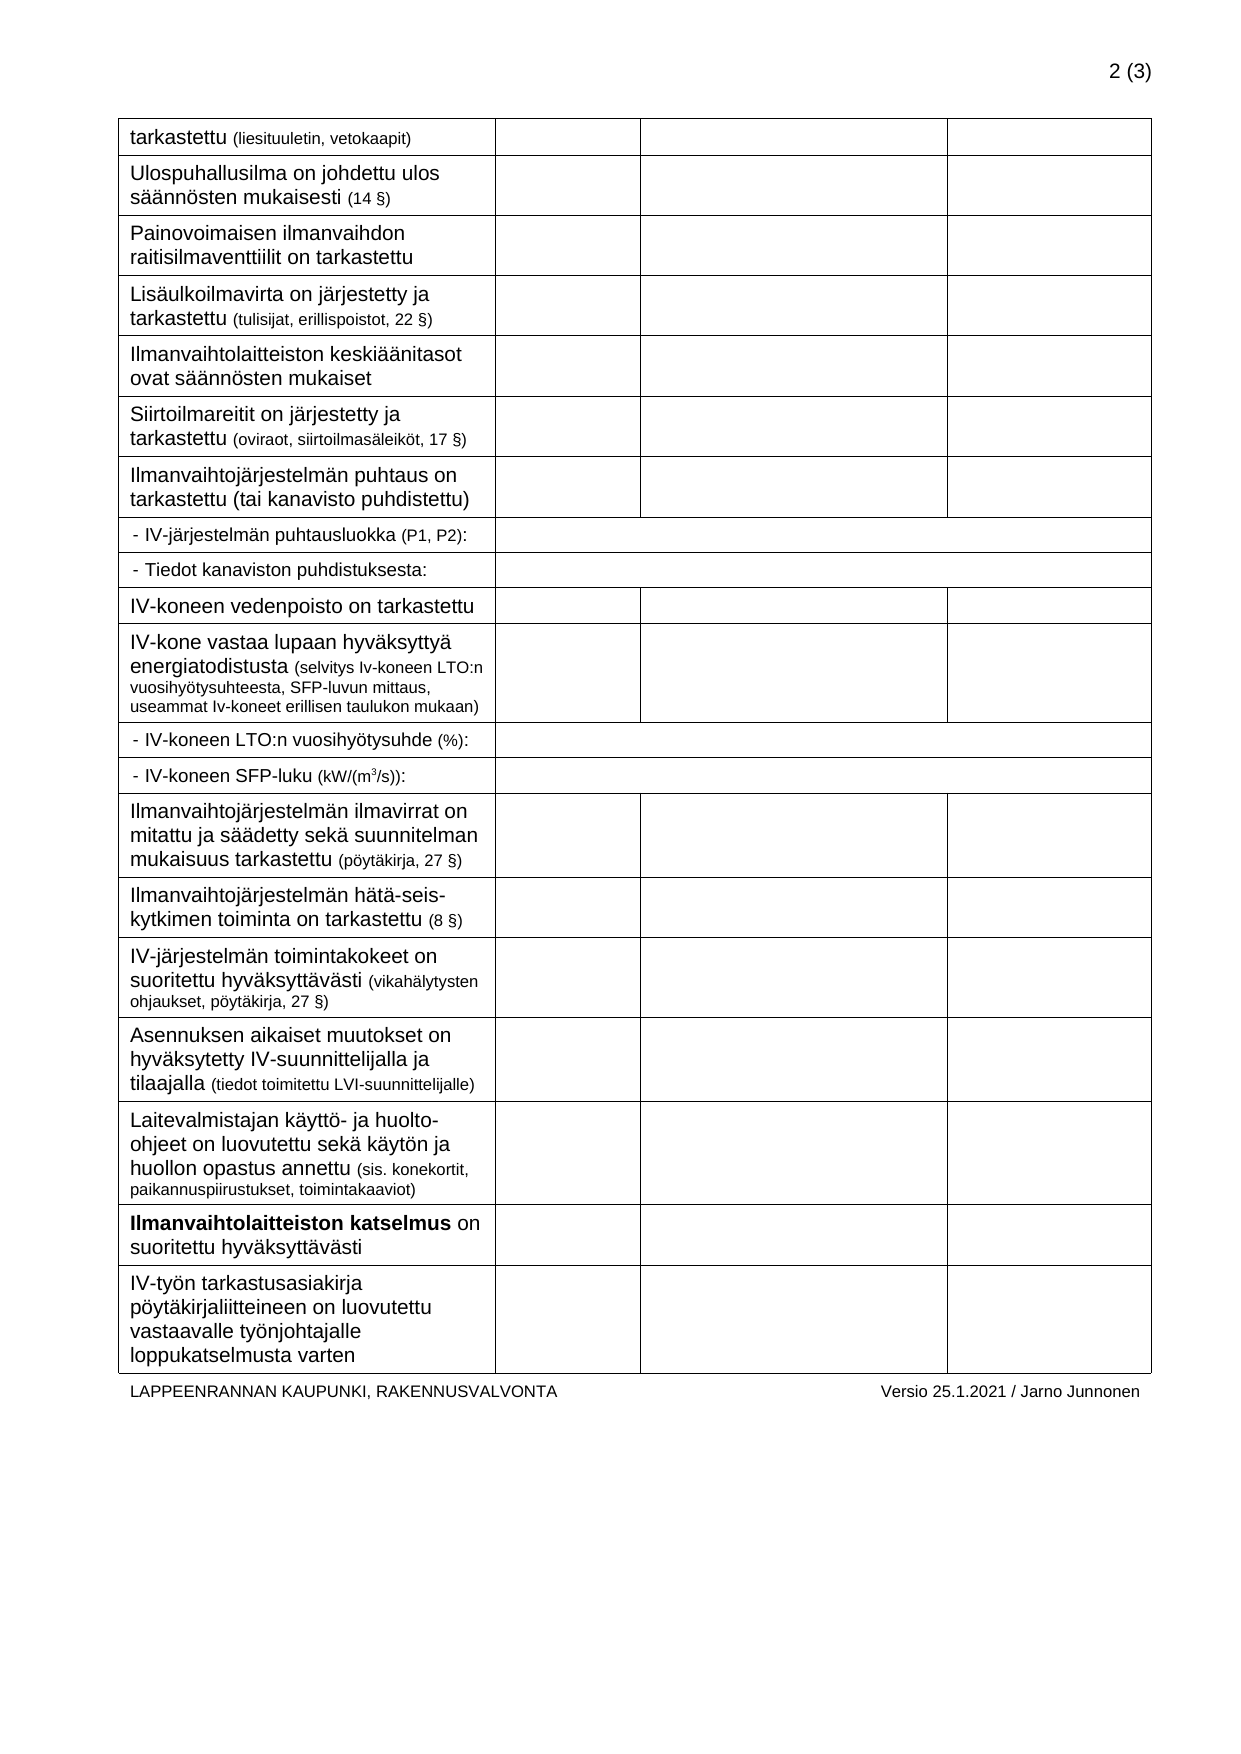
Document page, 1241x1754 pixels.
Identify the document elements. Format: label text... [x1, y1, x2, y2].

table_cell Asennuksen aikaiset muutokset on hyväksytetty IV-suunnittelijalla ja tilaajalla (tiedot toimitettu LVI-suunnittelijalle) [119, 1018, 495, 1101]
table_cell [496, 1018, 640, 1101]
table_cell [948, 1102, 1151, 1204]
table_cell Ilmanvaihtojärjestelmän hätä-seis-kytkimen toiminta on tarkastettu (8 §) [119, 878, 495, 937]
table_cell [641, 1018, 947, 1101]
table_cell [496, 588, 640, 623]
table_cell IV-järjestelmän puhtausluokka (P1, P2): [119, 518, 495, 552]
table_cell [496, 758, 1151, 793]
table_cell [948, 1205, 1151, 1265]
table_cell IV-koneen LTO:n vuosihyötysuhde (%): [119, 723, 495, 757]
table_cell [641, 1102, 947, 1204]
table_cell [641, 276, 947, 335]
table_cell [948, 276, 1151, 335]
table_cell [641, 216, 947, 275]
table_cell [119, 119, 495, 154]
table_cell [948, 1266, 1151, 1373]
table_cell [496, 624, 640, 722]
table_cell [496, 723, 1151, 757]
table_cell [948, 457, 1151, 516]
table_cell [948, 156, 1151, 215]
table_cell [948, 588, 1151, 623]
table_cell [948, 878, 1151, 937]
table_cell [948, 216, 1151, 275]
table_cell [641, 624, 947, 722]
table_cell Painovoimaisen ilmanvaihdon raitisilmaventtiilit on tarkastettu [119, 216, 495, 275]
table_cell [948, 397, 1151, 456]
table_cell [641, 878, 947, 937]
table_cell [496, 216, 640, 275]
table_cell IV-koneen SFP-luku (kW/(m3/s)): [119, 758, 495, 793]
table_cell [496, 553, 1151, 587]
table_cell [641, 336, 947, 396]
table_cell [641, 588, 947, 623]
table_cell [496, 878, 640, 937]
table_cell Versio 25.1.2021 / Jarno Junnonen [635, 1374, 1151, 1404]
table_cell [948, 794, 1151, 877]
table_cell Ulospuhallusilma on johdettu ulos säännösten mukaisesti (14 §) [119, 156, 495, 215]
table_cell [496, 1205, 640, 1265]
table_cell [948, 336, 1151, 396]
table_cell [496, 794, 640, 877]
table_cell [496, 938, 640, 1017]
table_cell [496, 1102, 640, 1204]
table_cell [641, 119, 947, 154]
table_cell [948, 119, 1151, 154]
table_cell Siirtoilmareitit on järjestetty ja tarkastettu (oviraot, siirtoilmasäleiköt, 17 §) [119, 397, 495, 456]
table_cell [641, 1205, 947, 1265]
table_cell Ilmanvaihtolaitteiston keskiäänitasot ovat säännösten mukaiset [119, 336, 495, 396]
table_cell [496, 336, 640, 396]
table_cell Laitevalmistajan käyttö- ja huolto-ohjeet on luovutettu sekä käytön ja huollon opastus annettu (sis. konekortit, paikannuspiirustukset, toimintakaaviot) [119, 1102, 495, 1204]
table_cell [948, 1018, 1151, 1101]
table_cell IV-työn tarkastusasiakirja pöytäkirjaliitteineen on luovutettu vastaavalle työnjohtajalle loppukatselmusta varten [119, 1266, 495, 1373]
table_cell [641, 457, 947, 516]
table_cell [641, 156, 947, 215]
table_cell IV-järjestelmän toimintakokeet on suoritettu hyväksyttävästi (vikahälytysten ohjaukset, pöytäkirja, 27 §) [119, 938, 495, 1017]
table_cell [496, 156, 640, 215]
table_cell Ilmanvaihtolaitteiston katselmus on suoritettu hyväksyttävästi [119, 1205, 495, 1265]
table_cell [641, 938, 947, 1017]
table_cell [641, 1266, 947, 1373]
table_cell Ilmanvaihtojärjestelmän ilmavirrat on mitattu ja säädetty sekä suunnitelman mukaisuus tarkastettu (pöytäkirja, 27 §) [119, 794, 495, 877]
table_cell [496, 1266, 640, 1373]
table_cell Ilmanvaihtojärjestelmän puhtaus on tarkastettu (tai kanavisto puhdistettu) [119, 457, 495, 516]
table_cell IV-kone vastaa lupaan hyväksyttyä energiatodistusta (selvitys Iv-koneen LTO:n vuosihyötysuhteesta, SFP-luvun mittaus, useammat Iv-koneet erillisen taulukon mukaan) [119, 624, 495, 722]
table_cell [948, 624, 1151, 722]
table_cell [641, 794, 947, 877]
table_cell IV-koneen vedenpoisto on tarkastettu [119, 588, 495, 623]
table_cell [496, 518, 1151, 552]
table_cell [496, 397, 640, 456]
table_cell [641, 397, 947, 456]
table_cell Tiedot kanaviston puhdistuksesta: [119, 553, 495, 587]
table_cell [496, 119, 640, 154]
table_cell [496, 457, 640, 516]
table_cell Lisäulkoilmavirta on järjestetty ja tarkastettu (tulisijat, erillispoistot, 22 §) [119, 276, 495, 335]
table_cell [496, 276, 640, 335]
table_cell LAPPEENRANNAN KAUPUNKI, RAKENNUSVALVONTA [119, 1374, 635, 1404]
table_cell [948, 938, 1151, 1017]
